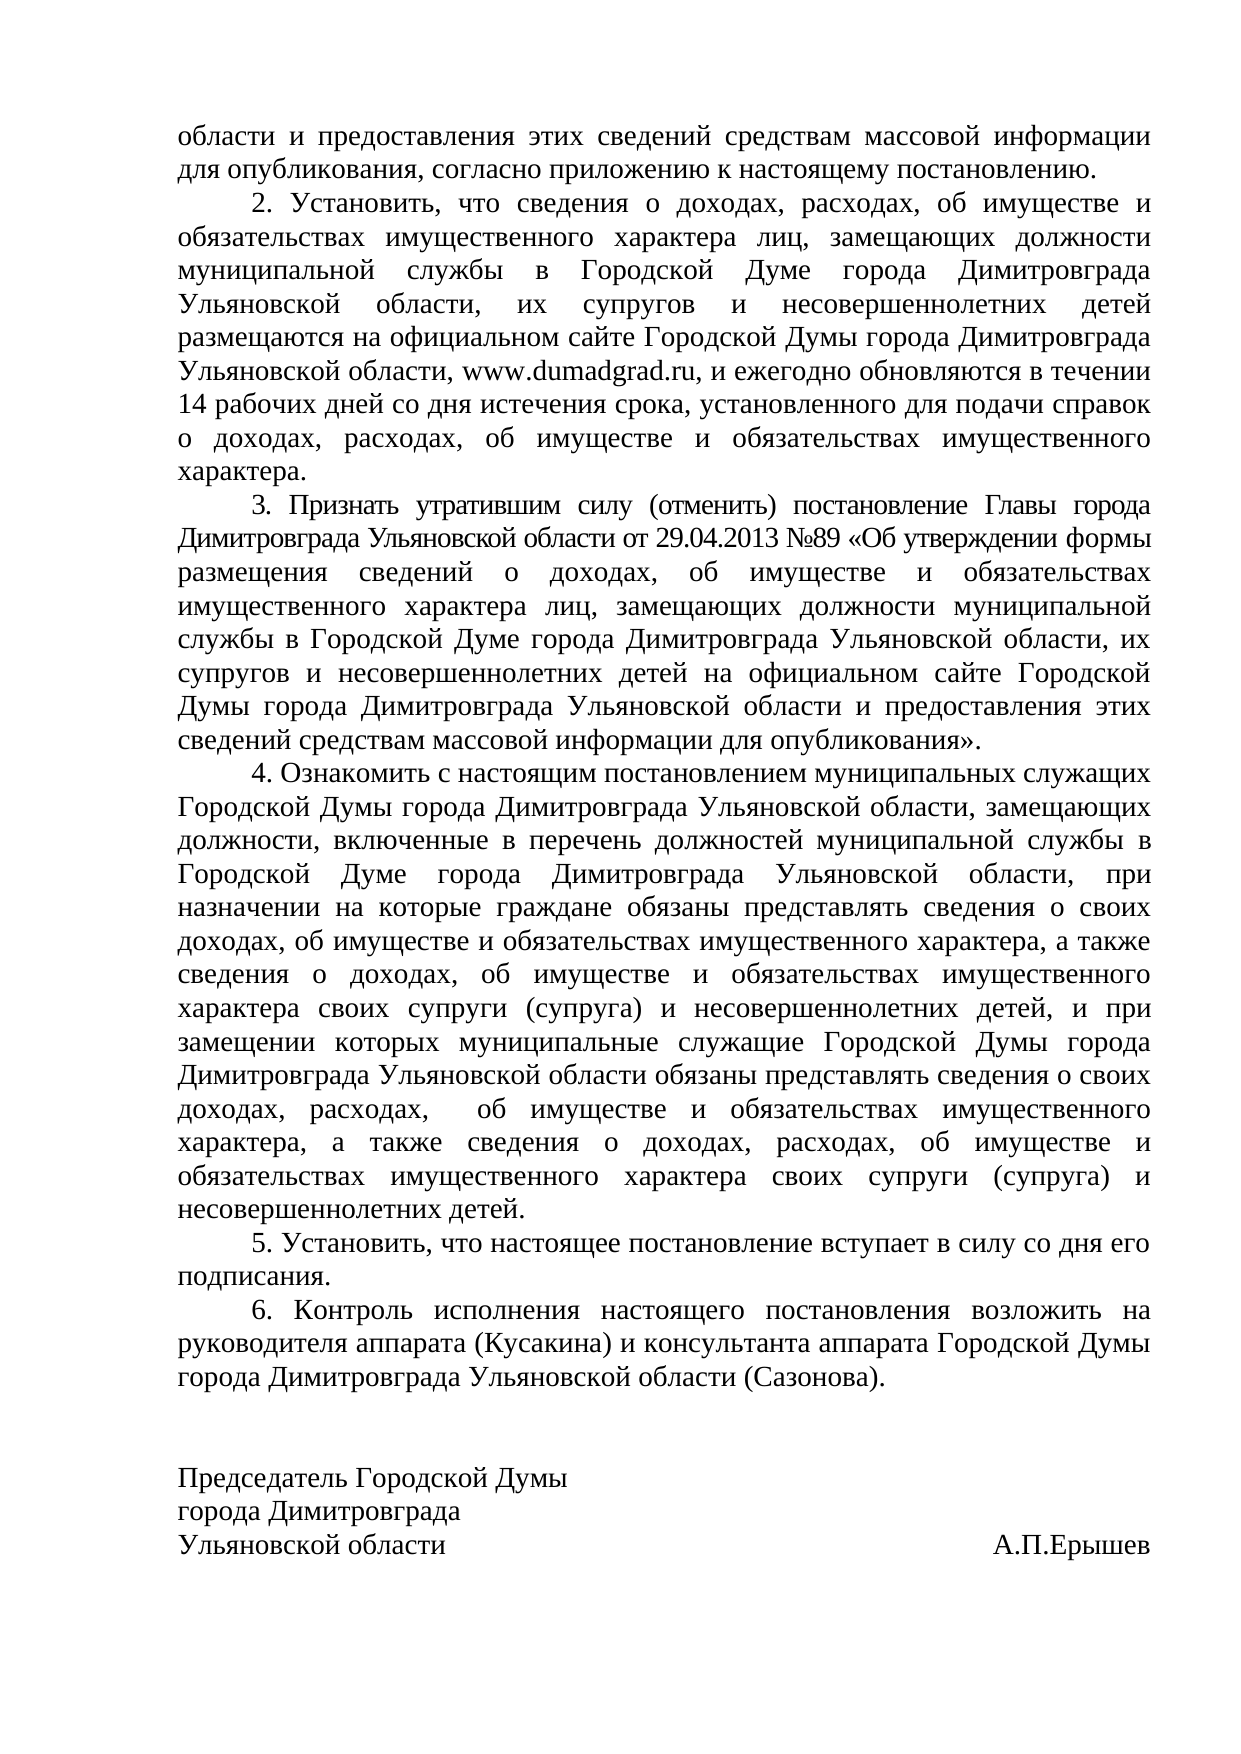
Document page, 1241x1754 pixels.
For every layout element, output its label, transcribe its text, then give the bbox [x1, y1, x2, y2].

text 5. Установить, что настоящее постановление вступает в силу со дня его подписания. [177, 1225, 1152, 1292]
text 3. Признать утратившим силу (отменить) постановление Главы города Димитровграда Ульяновской области от 29.04.2013 №89 «Об утверждении формы размещения сведений о доходах, об имуществе и обязательствах имущественного характера лиц, замещающих должности муниципальной службы в Городской Думе города Димитровграда Ульяновской области, их супругов и несовершеннолетних детей на официальном сайте Городской Думы города Димитровграда Ульяновской области и предоставления этих сведений средствам массовой информации для опубликования». [177, 487, 1152, 755]
text Председатель Городской Думы [177, 1460, 1152, 1493]
text города Димитровграда [177, 1493, 1152, 1527]
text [177, 118, 1152, 185]
text 4. Ознакомить с настоящим постановлением муниципальных служащих Городской Думы города Димитровграда Ульяновской области, замещающих должности, включенные в перечень должностей муниципальной службы в Городской Думе города Димитровграда Ульяновской области, при назначении на которые граждане обязаны представлять сведения о своих доходах, об имуществе и обязательствах имущественного характера, а также сведения о доходах, об имуществе и обязательствах имущественного характера своих супруги (супруга) и несовершеннолетних детей, и при замещении которых муниципальные служащие Городской Думы города Димитровграда Ульяновской области обязаны представлять сведения о своих доходах, расходах, об имуществе и обязательствах имущественного характера, а также сведения о доходах, расходах, об имуществе и обязательствах имущественного характера своих супруги (супруга) и несовершеннолетних детей. [177, 755, 1152, 1225]
text Ульяновской области А.П.Ерышев [177, 1527, 1152, 1560]
text 6. Контроль исполнения настоящего постановления возложить на руководителя аппарата (Кусакина) и консультанта аппарата Городской Думы города Димитровграда Ульяновской области (Сазонова). [177, 1292, 1152, 1393]
text 2. Установить, что сведения о доходах, расходах, об имуществе и обязательствах имущественного характера лиц, замещающих должности муниципальной службы в Городской Думе города Димитровграда Ульяновской области, их супругов и несовершеннолетних детей размещаются на официальном сайте Городской Думы города Димитровграда Ульяновской области, www.dumadgrad.ru, и ежегодно обновляются в течении 14 рабочих дней со дня истечения срока, установленного для подачи справок о доходах, расходах, об имуществе и обязательствах имущественного характера. [177, 185, 1152, 487]
